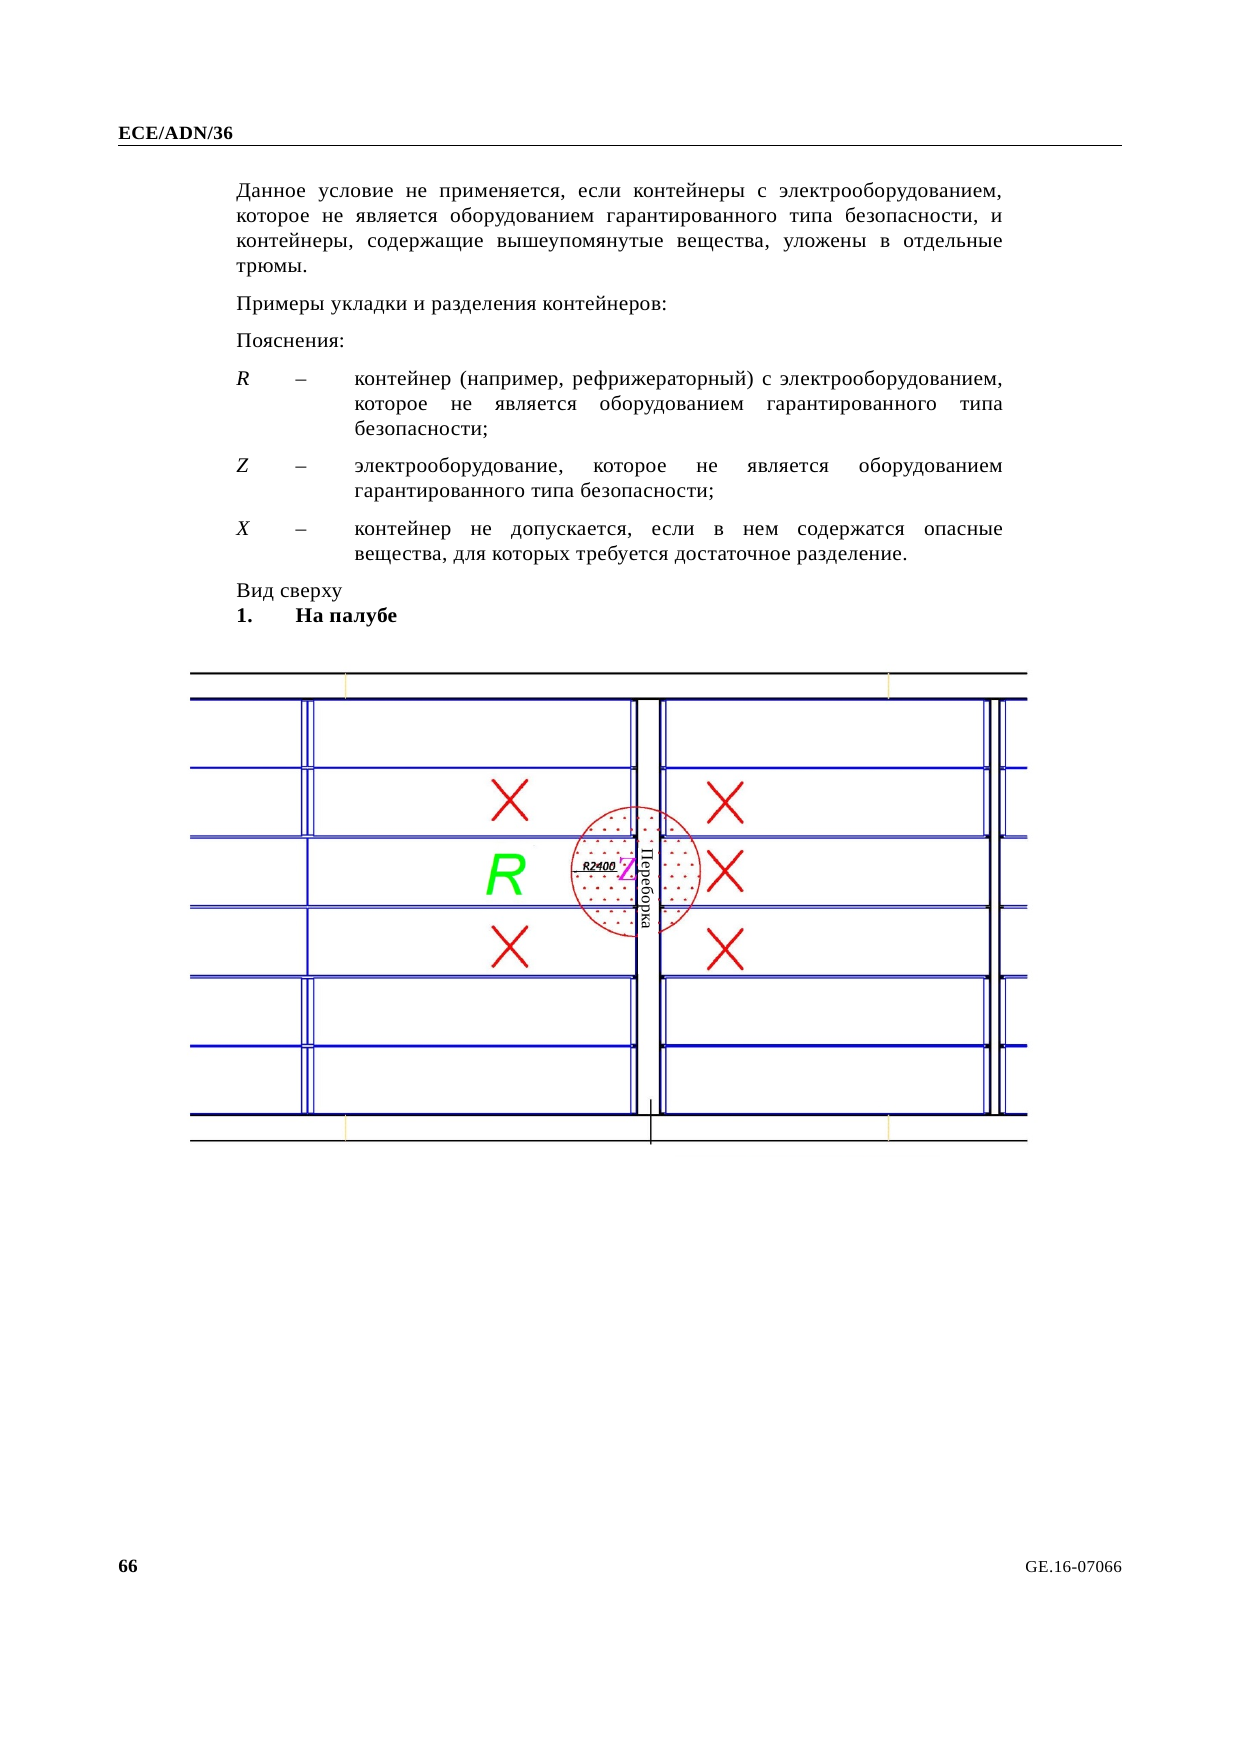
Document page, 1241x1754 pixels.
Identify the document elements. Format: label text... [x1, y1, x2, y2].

text Примеры укладки и разделения контейнеров: [236, 290, 1004, 315]
picture [176, 639, 1062, 1157]
text X – контейнер не допускается, если в нем содержатся опасные вещества, для которых требуется достаточное разделение. [236, 515, 1004, 565]
text Данное условие не применяется, если контейнеры с электрооборудованием, которое не является оборудованием гарантированного типа безопасности, и контейнеры, содержащие вышеупомянутые вещества, уложены в отдельные трюмы. [236, 177, 1004, 277]
text Вид сверху 1. На палубе [236, 577, 1004, 627]
text R – контейнер (например, рефрижераторный) с электрооборудованием, которое не является оборудованием гарантированного типа безопасности; [236, 365, 1004, 440]
text Z – электрооборудование, которое не является оборудованием гарантированного типа безопасности; [236, 452, 1004, 502]
text Пояснения: [236, 327, 1004, 352]
